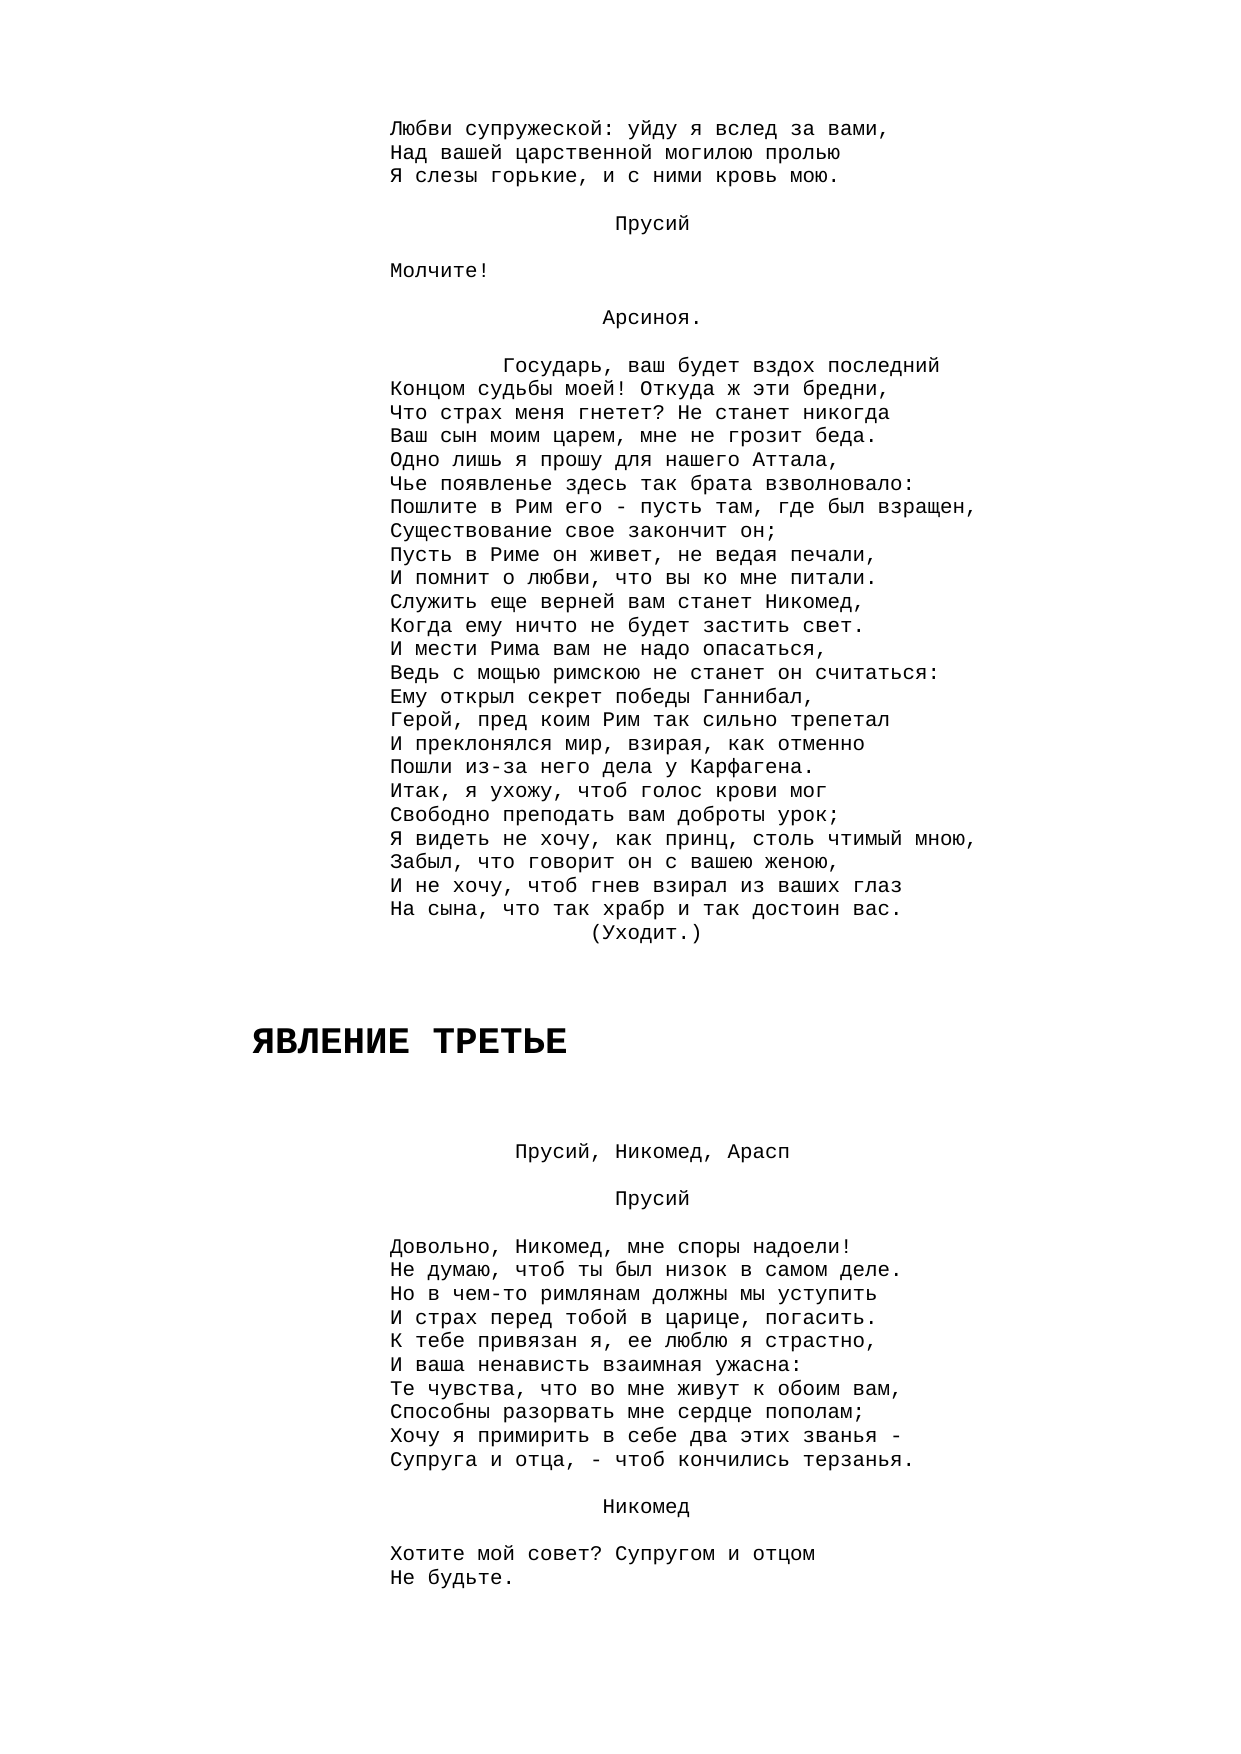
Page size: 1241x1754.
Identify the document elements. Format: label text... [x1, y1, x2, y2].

text На сына, что так храбр и так достоин вас. [177, 898, 1152, 922]
text Герой, пред коим Рим так сильно трепетал [177, 709, 1152, 733]
text Но в чем-то римлянам должны мы уступить [177, 1283, 1152, 1307]
text Пошли из-за него дела у Карфагена. [177, 757, 1152, 780]
text Способны разорвать мне сердце пополам; [177, 1401, 1152, 1425]
text К тебе привязан я, ее люблю я страстно, [177, 1330, 1152, 1354]
text Ведь с мощью римскою не станет он считаться: [177, 662, 1152, 686]
text Прусий [177, 1188, 1152, 1212]
text Я слезы горькие, и с ними кровь мою. [177, 165, 1152, 189]
text Хочу я примирить в себе два этих званья - [177, 1425, 1152, 1448]
text Супруга и отца, - чтоб кончились терзанья. [177, 1448, 1152, 1472]
text И ваша ненависть взаимная ужасна: [177, 1354, 1152, 1378]
text Что страх меня гнетет? Не станет никогда [177, 402, 1152, 426]
text Не будьте. [177, 1567, 1152, 1590]
text Ему открыл секрет победы Ганнибал, [177, 686, 1152, 709]
text Ваш сын моим царем, мне не грозит беда. [177, 426, 1152, 449]
text Государь, ваш будет вздох последний [177, 354, 1152, 378]
text И страх перед тобой в царице, погасить. [177, 1307, 1152, 1330]
text Одно лишь я прошу для нашего Аттала, [177, 449, 1152, 473]
subtitle ЯВЛЕНИЕ ТРЕТЬЕ [252, 1022, 1152, 1065]
text Свободно преподать вам доброты урок; [177, 804, 1152, 827]
text Любви супружеской: уйду я вслед за вами, [177, 118, 1152, 142]
text Существование свое закончит он; [177, 520, 1152, 544]
text И не хочу, чтоб гнев взирал из ваших глаз [177, 875, 1152, 898]
text Я видеть не хочу, как принц, столь чтимый мною, [177, 827, 1152, 851]
text Когда ему ничто не будет застить свет. [177, 615, 1152, 638]
text Довольно, Никомед, мне споры надоели! [177, 1236, 1152, 1259]
text Концом судьбы моей! Откуда ж эти бредни, [177, 378, 1152, 402]
text И преклонялся мир, взирая, как отменно [177, 733, 1152, 757]
text Те чувства, что во мне живут к обоим вам, [177, 1378, 1152, 1401]
text Никомед [177, 1496, 1152, 1519]
text И мести Рима вам не надо опасаться, [177, 638, 1152, 662]
text Пусть в Риме он живет, не ведая печали, [177, 544, 1152, 567]
text (Уходит.) [177, 922, 1152, 946]
text Итак, я ухожу, чтоб голос крови мог [177, 780, 1152, 804]
text Молчите! [177, 260, 1152, 284]
text Хотите мой совет? Супругом и отцом [177, 1543, 1152, 1567]
text Прусий, Никомед, Арасп [177, 1141, 1152, 1165]
text Над вашей царственной могилою пролью [177, 142, 1152, 165]
text Забыл, что говорит он с вашею женою, [177, 851, 1152, 875]
text И помнит о любви, что вы ко мне питали. [177, 567, 1152, 591]
text Чье появленье здесь так брата взволновало: [177, 473, 1152, 496]
text Прусий [177, 213, 1152, 236]
text Арсиноя. [177, 307, 1152, 331]
text Пошлите в Рим его - пусть там, где был взращен, [177, 496, 1152, 520]
text Не думаю, чтоб ты был низок в самом деле. [177, 1259, 1152, 1283]
text Служить еще верней вам станет Никомед, [177, 591, 1152, 615]
